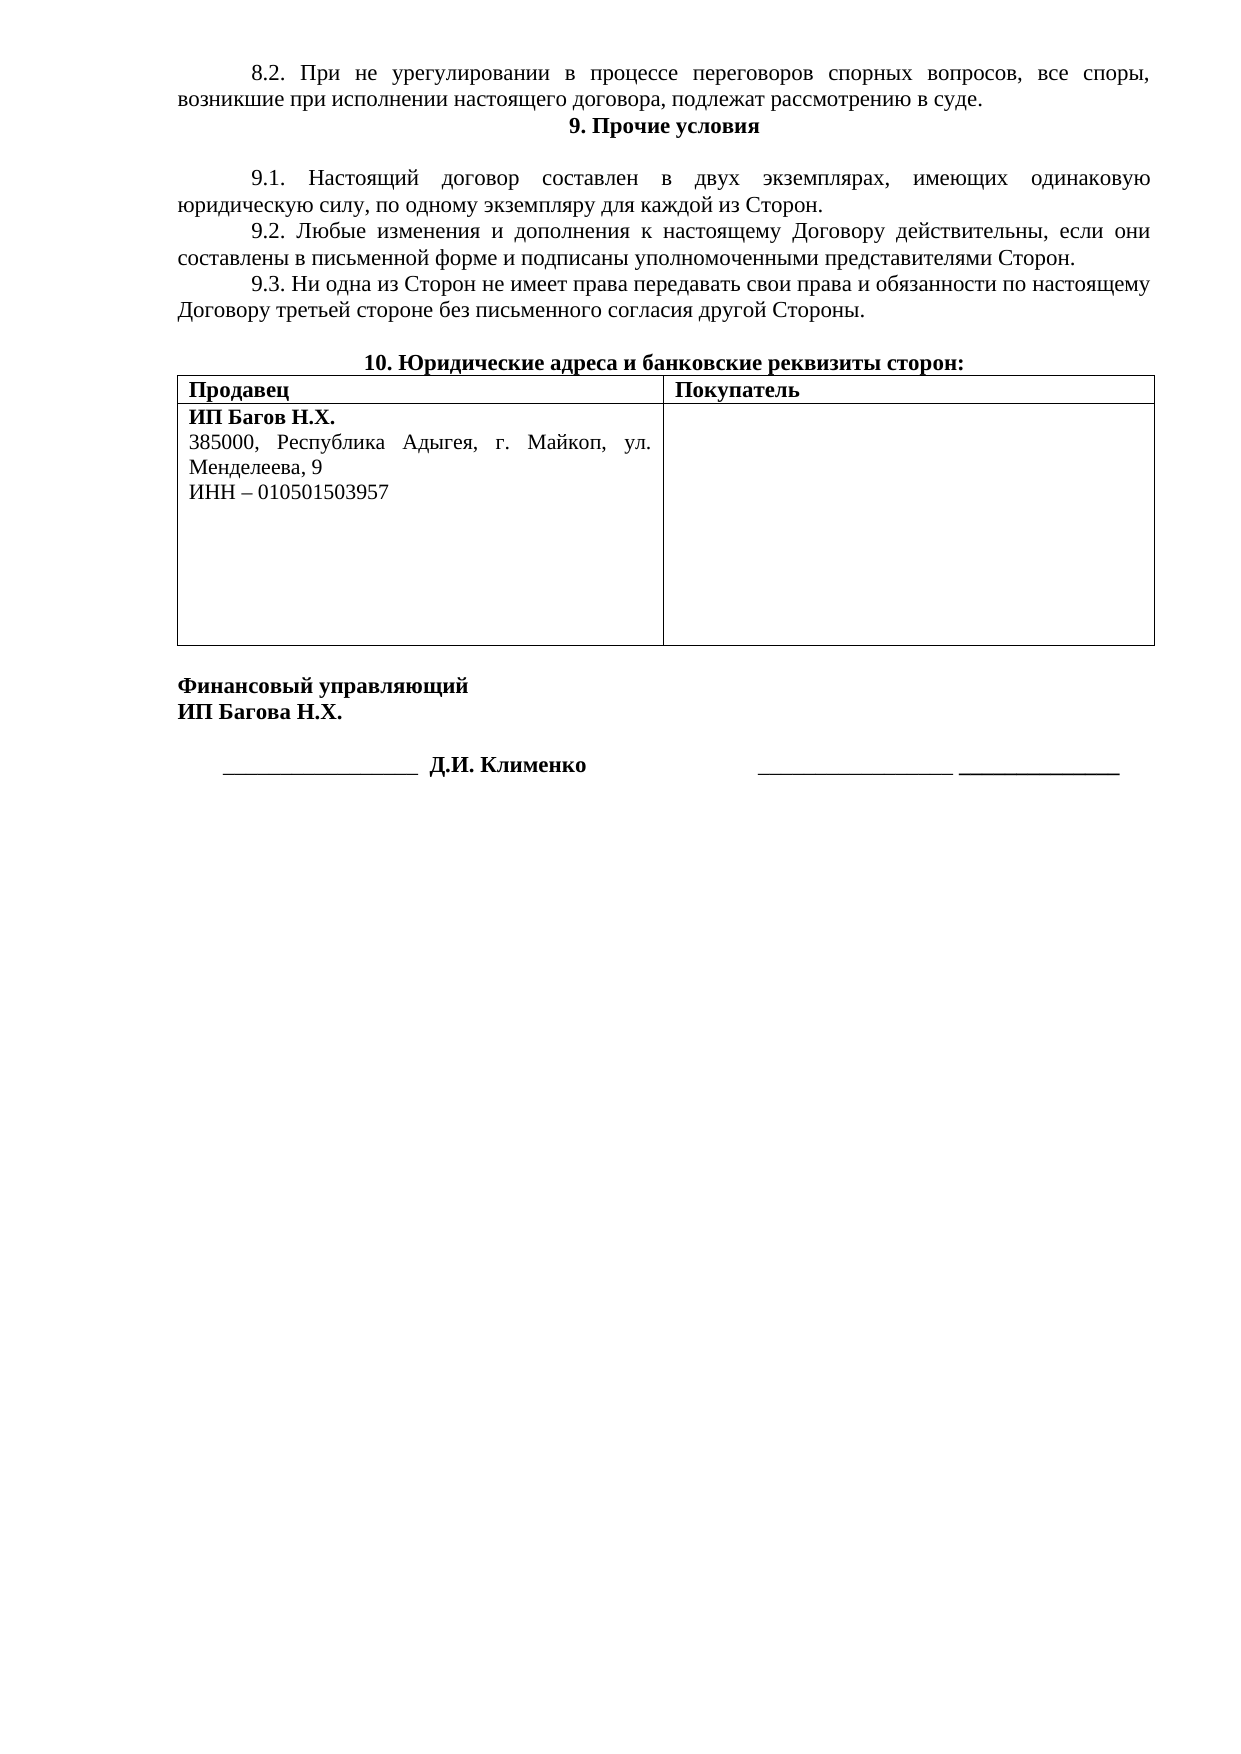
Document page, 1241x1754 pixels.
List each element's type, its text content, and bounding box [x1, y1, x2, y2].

text 9.3. Ни одна из Сторон не имеет права передавать свои права и обязанности по настоящему Договору третьей стороне без письменного согласия другой Стороны. [177, 270, 1152, 323]
text 8.2. При не урегулировании в процессе переговоров спорных вопросов, все споры, возникшие при исполнении настоящего договора, подлежат рассмотрению в суде. [177, 59, 1152, 112]
text _________________ Д.И. Клименко _________________ ______________ [177, 751, 1152, 777]
text ИП Багова Н.Х. [177, 698, 1152, 725]
text 9. Прочие условия [177, 112, 1152, 138]
text 9.1. Настоящий договор составлен в двух экземплярах, имеющих одинаковую юридическую силу, по одному экземпляру для каждой из Сторон. [177, 164, 1152, 217]
table_header Покупатель [664, 376, 1154, 403]
text Финансовый управляющий [177, 672, 1152, 698]
text 9.2. Любые изменения и дополнения к настоящему Договору действительны, если они составлены в письменной форме и подписаны уполномоченными представителями Сторон. [177, 217, 1152, 270]
text 10. Юридические адреса и банковские реквизиты сторон: [177, 349, 1152, 375]
table_cell ИП Багов Н.Х. 385000, Республика Адыгея, г. Майкоп, ул. Менделеева, 9 ИНН – 010501503957 [178, 404, 663, 645]
table_cell [664, 404, 1154, 645]
table_header Продавец [178, 376, 663, 403]
